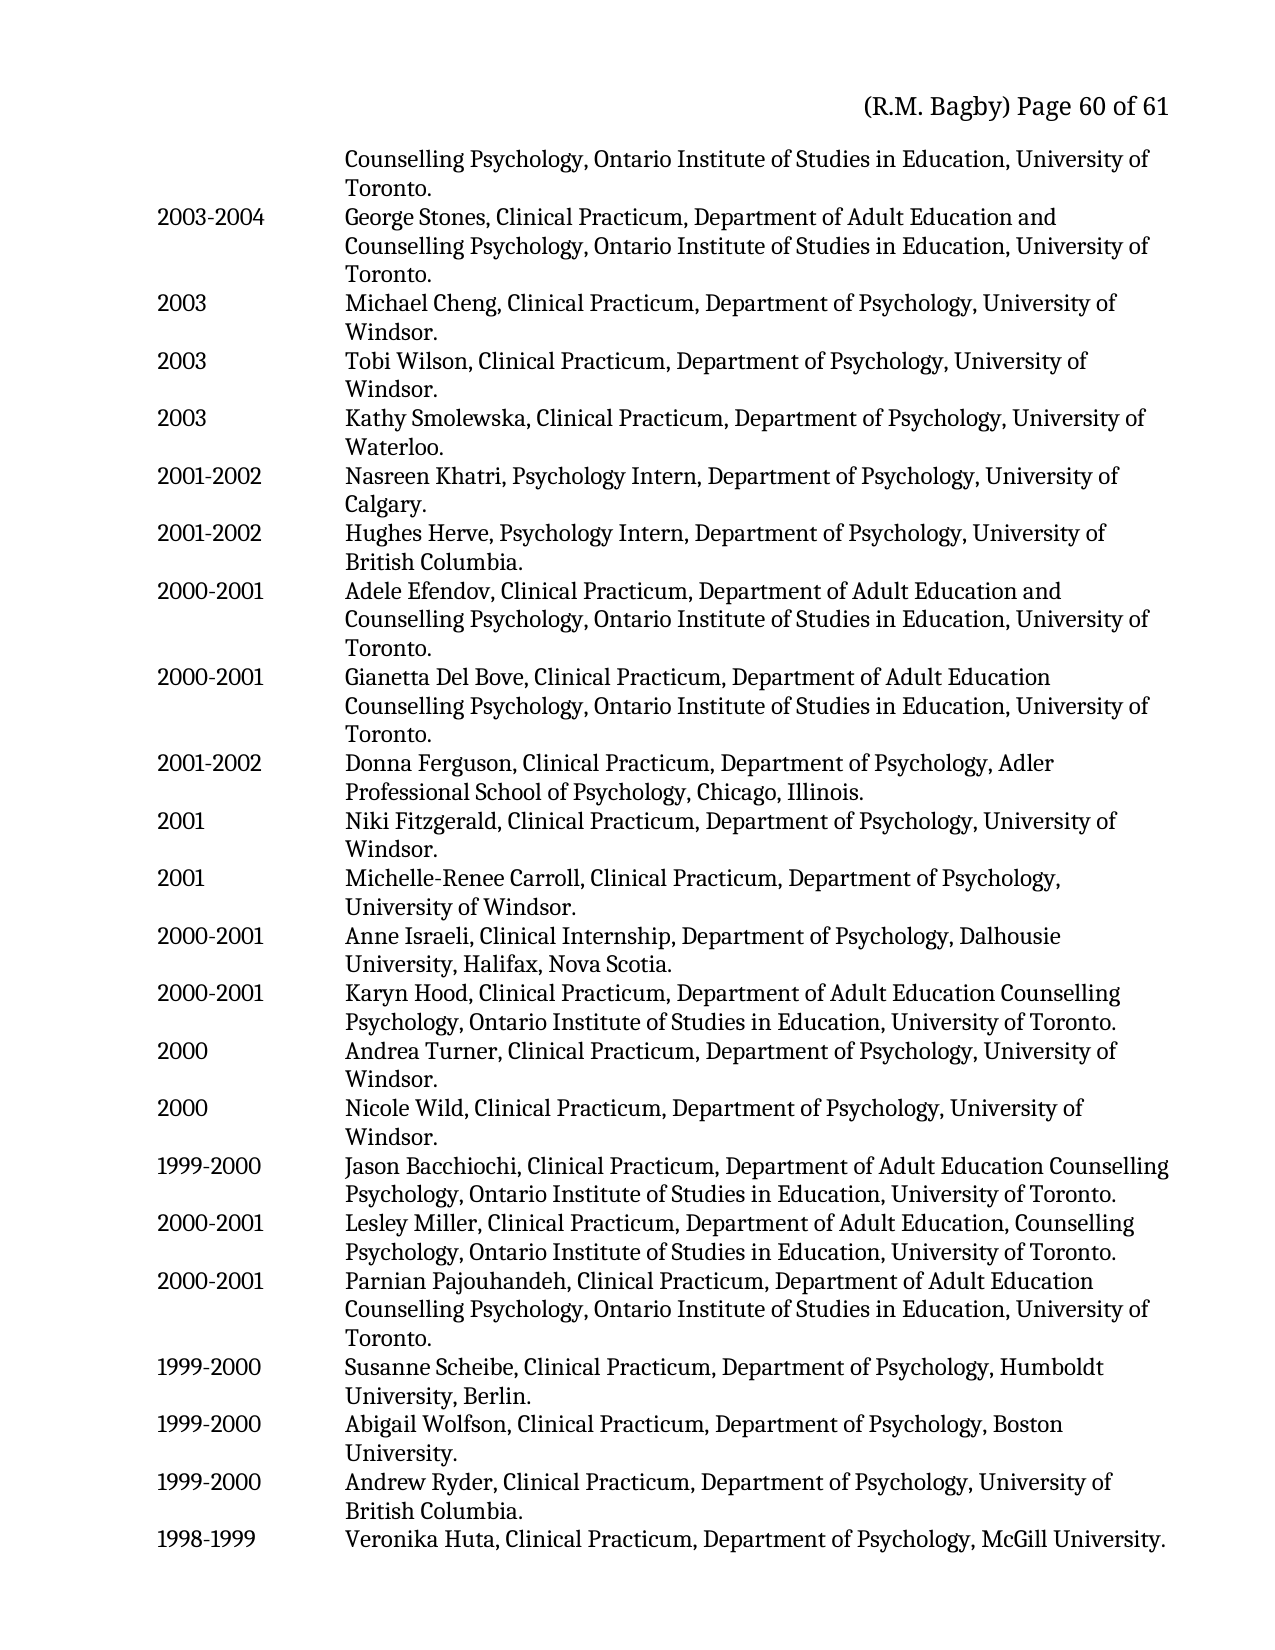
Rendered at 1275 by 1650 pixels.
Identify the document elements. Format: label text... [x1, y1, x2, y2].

text 2000 Andrea Turner, Clinical Practicum, Department of Psychology, University of Windsor. [157, 1037, 1170, 1094]
text 2000-2001 Adele Efendov, Clinical Practicum, Department of Adult Education and Counselling Psychology, Ontario Institute of Studies in Education, University of Toronto. [157, 577, 1170, 663]
text 2000-2001 Anne Israeli, Clinical Internship, Department of Psychology, Dalhousie University, Halifax, Nova Scotia. [157, 922, 1170, 979]
text 1998-1999 Veronika Huta, Clinical Practicum, Department of Psychology, McGill University. [157, 1525, 1170, 1554]
text 2001-2002 Donna Ferguson, Clinical Practicum, Department of Psychology, Adler Professional School of Psychology, Chicago, Illinois. [157, 749, 1170, 807]
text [157, 145, 1170, 203]
text 1999-2000 Susanne Scheibe, Clinical Practicum, Department of Psychology, Humboldt University, Berlin. [157, 1353, 1170, 1410]
text 2001 Niki Fitzgerald, Clinical Practicum, Department of Psychology, University of Windsor. [157, 807, 1170, 864]
text 1999-2000 Jason Bacchiochi, Clinical Practicum, Department of Adult Education Counselling Psychology, Ontario Institute of Studies in Education, University of Toronto. [157, 1152, 1170, 1209]
text 2003 Tobi Wilson, Clinical Practicum, Department of Psychology, University of Windsor. [157, 347, 1170, 404]
text 2000-2001 Parnian Pajouhandeh, Clinical Practicum, Department of Adult Education Counselling Psychology, Ontario Institute of Studies in Education, University of Toronto. [157, 1267, 1170, 1353]
text 2003 Michael Cheng, Clinical Practicum, Department of Psychology, University of Windsor. [157, 289, 1170, 347]
text 2000-2001 Lesley Miller, Clinical Practicum, Department of Adult Education, Counselling Psychology, Ontario Institute of Studies in Education, University of Toronto. [157, 1209, 1170, 1267]
text 2003 Kathy Smolewska, Clinical Practicum, Department of Psychology, University of Waterloo. [157, 404, 1170, 462]
text 1999-2000 Abigail Wolfson, Clinical Practicum, Department of Psychology, Boston University. [157, 1410, 1170, 1468]
text 2000-2001 Karyn Hood, Clinical Practicum, Department of Adult Education Counselling Psychology, Ontario Institute of Studies in Education, University of Toronto. [157, 979, 1170, 1037]
text 1999-2000 Andrew Ryder, Clinical Practicum, Department of Psychology, University of British Columbia. [157, 1468, 1170, 1525]
text 2000 Nicole Wild, Clinical Practicum, Department of Psychology, University of Windsor. [157, 1094, 1170, 1152]
text 2001 Michelle-Renee Carroll, Clinical Practicum, Department of Psychology, University of Windsor. [157, 864, 1170, 922]
text 2001-2002 Nasreen Khatri, Psychology Intern, Department of Psychology, University of Calgary. [157, 462, 1170, 519]
text 2000-2001 Gianetta Del Bove, Clinical Practicum, Department of Adult Education Counselling Psychology, Ontario Institute of Studies in Education, University of Toronto. [157, 663, 1170, 749]
text 2001-2002 Hughes Herve, Psychology Intern, Department of Psychology, University of British Columbia. [157, 519, 1170, 577]
text 2003-2004 George Stones, Clinical Practicum, Department of Adult Education and Counselling Psychology, Ontario Institute of Studies in Education, University of Toronto. [157, 203, 1170, 289]
